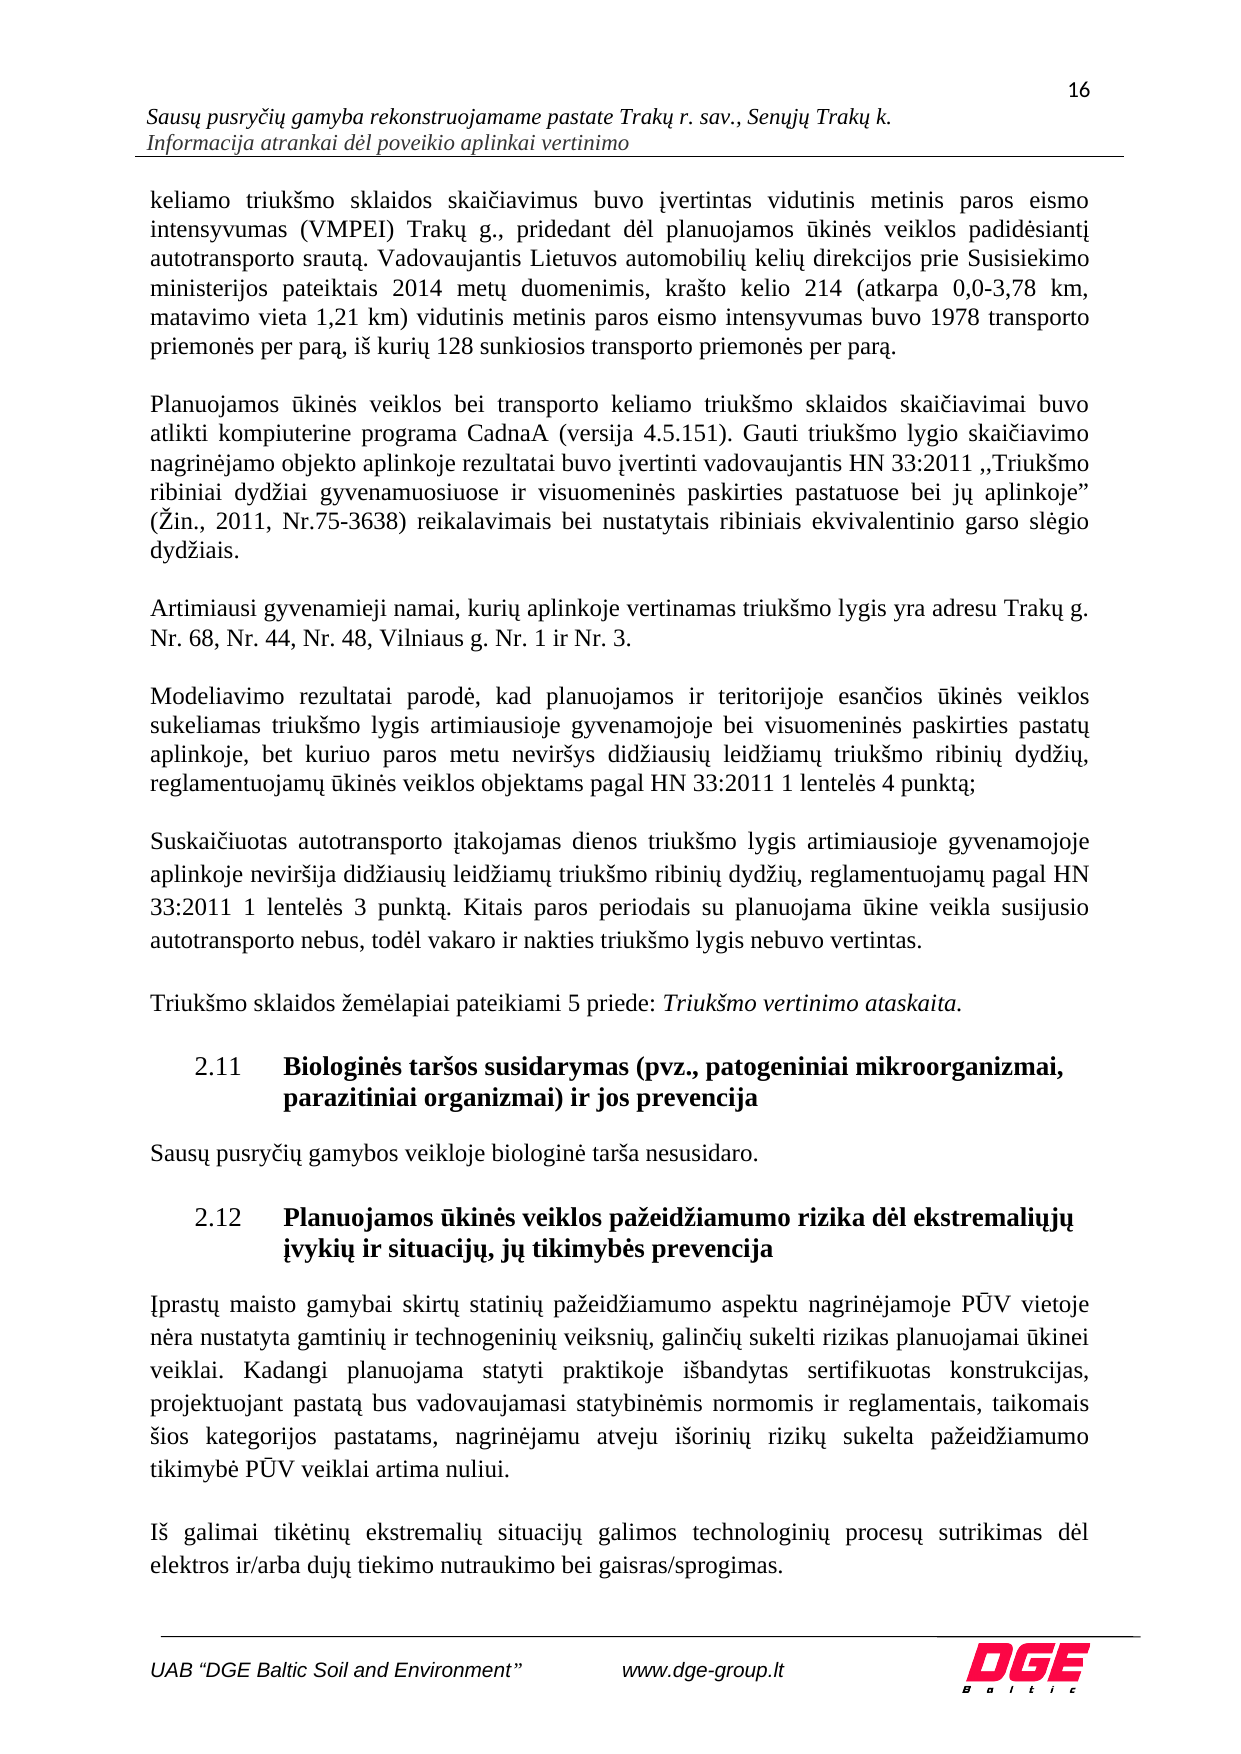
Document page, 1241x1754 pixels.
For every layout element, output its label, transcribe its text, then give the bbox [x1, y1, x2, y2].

text Planuojamos ūkinės veiklos bei transporto keliamo triukšmo sklaidos skaičiavimai buvo atlikti kompiuterine programa CadnaA (versija 4.5.151). Gauti triukšmo lygio skaičiavimo nagrinėjamo objekto aplinkoje rezultatai buvo įvertinti vadovaujantis HN 33:2011 ,,Triukšmo ribiniai dydžiai gyvenamuosiuose ir visuomeninės paskirties pastatuose bei jų aplinkoje” (Žin., 2011, Nr.75-3638) reikalavimais bei nustatytais ribiniais ekvivalentinio garso slėgio dydžiais. [150, 389, 1090, 564]
text Artimiausi gyvenamieji namai, kurių aplinkoje vertinamas triukšmo lygis yra adresu Trakų g. Nr. 68, Nr. 44, Nr. 48, Vilniaus g. Nr. 1 ir Nr. 3. [150, 593, 1090, 651]
text Modeliavimo rezultatai parodė, kad planuojamos ir teritorijoje esančios ūkinės veiklos sukeliamas triukšmo lygis artimiausioje gyvenamojoje bei visuomeninės paskirties pastatų aplinkoje, bet kuriuo paros metu neviršys didžiausių leidžiamų triukšmo ribinių dydžių, reglamentuojamų ūkinės veiklos objektams pagal HN 33:2011 1 lentelės 4 punktą; [150, 681, 1090, 797]
subtitle Biologinės taršos susidarymas (pvz., patogeniniai mikroorganizmai, parazitiniai organizmai) ir jos prevencija [194, 1050, 1090, 1112]
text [150, 185, 1090, 360]
picture [962, 1643, 1091, 1693]
text Sausų pusryčių gamybos veikloje biologinė tarša nesusidaro. [150, 1138, 1090, 1167]
subtitle Planuojamos ūkinės veiklos pažeidžiamumo rizika dėl ekstremaliųjų įvykių ir situacijų, jų tikimybės prevencija [194, 1201, 1090, 1263]
text Suskaičiuotas autotransporto įtakojamas dienos triukšmo lygis artimiausioje gyvenamojoje aplinkoje neviršija didžiausių leidžiamų triukšmo ribinių dydžių, reglamentuojamų pagal HN 33:2011 1 lentelės 3 punktą. Kitais paros periodais su planuojama ūkine veikla susijusio autotransporto nebus, todėl vakaro ir nakties triukšmo lygis nebuvo vertintas. [150, 826, 1090, 954]
text Triukšmo sklaidos žemėlapiai pateikiami 5 priede: Triukšmo vertinimo ataskaita. [150, 988, 1090, 1016]
text Iš galimai tikėtinų ekstremalių situacijų galimos technologinių procesų sutrikimas dėl elektros ir/arba dujų tiekimo nutraukimo bei gaisras/sprogimas. [150, 1517, 1090, 1578]
text Įprastų maisto gamybai skirtų statinių pažeidžiamumo aspektu nagrinėjamoje PŪV vietoje nėra nustatyta gamtinių ir technogeninių veiksnių, galinčių sukelti rizikas planuojamai ūkinei veiklai. Kadangi planuojama statyti praktikoje išbandytas sertifikuotas konstrukcijas, projektuojant pastatą bus vadovaujamasi statybinėmis normomis ir reglamentais, taikomais šios kategorijos pastatams, nagrinėjamu atveju išorinių rizikų sukelta pažeidžiamumo tikimybė PŪV veiklai artima nuliui. [150, 1289, 1090, 1483]
